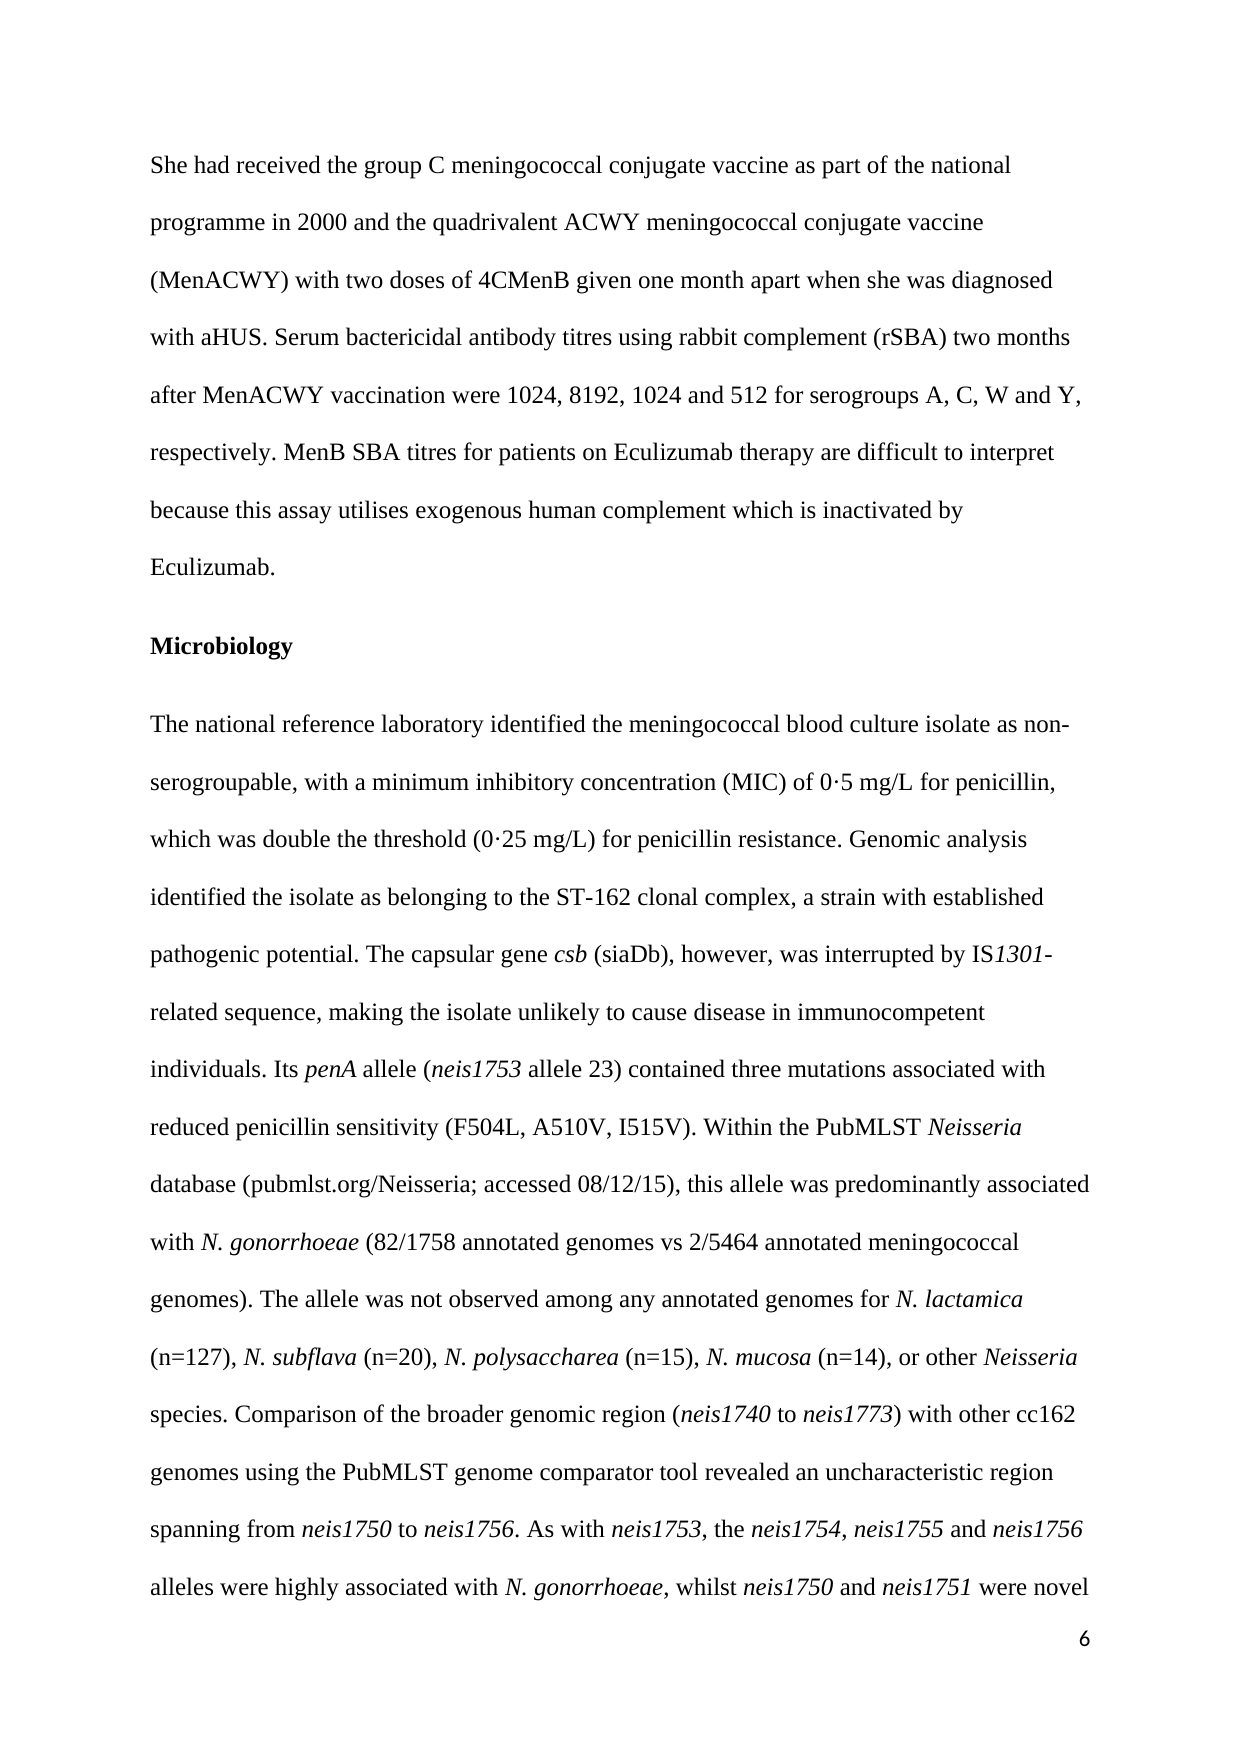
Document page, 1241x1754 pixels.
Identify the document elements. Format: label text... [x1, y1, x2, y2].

text She had received the group C meningococcal conjugate vaccine as part of the national programme in 2000 and the quadrivalent ACWY meningococcal conjugate vaccine (MenACWY) with two doses of 4CMenB given one month apart when she was diagnosed with aHUS. Serum bactericidal antibody titres using rabbit complement (rSBA) two months after MenACWY vaccination were 1024, 8192, 1024 and 512 for serogroups A, C, W and Y, respectively. MenB SBA titres for patients on Eculizumab therapy are difficult to interpret because this assay utilises exogenous human complement which is inactivated by Eculizumab. [150, 150, 1090, 581]
text Microbiology [150, 631, 1090, 659]
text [150, 709, 1090, 1600]
